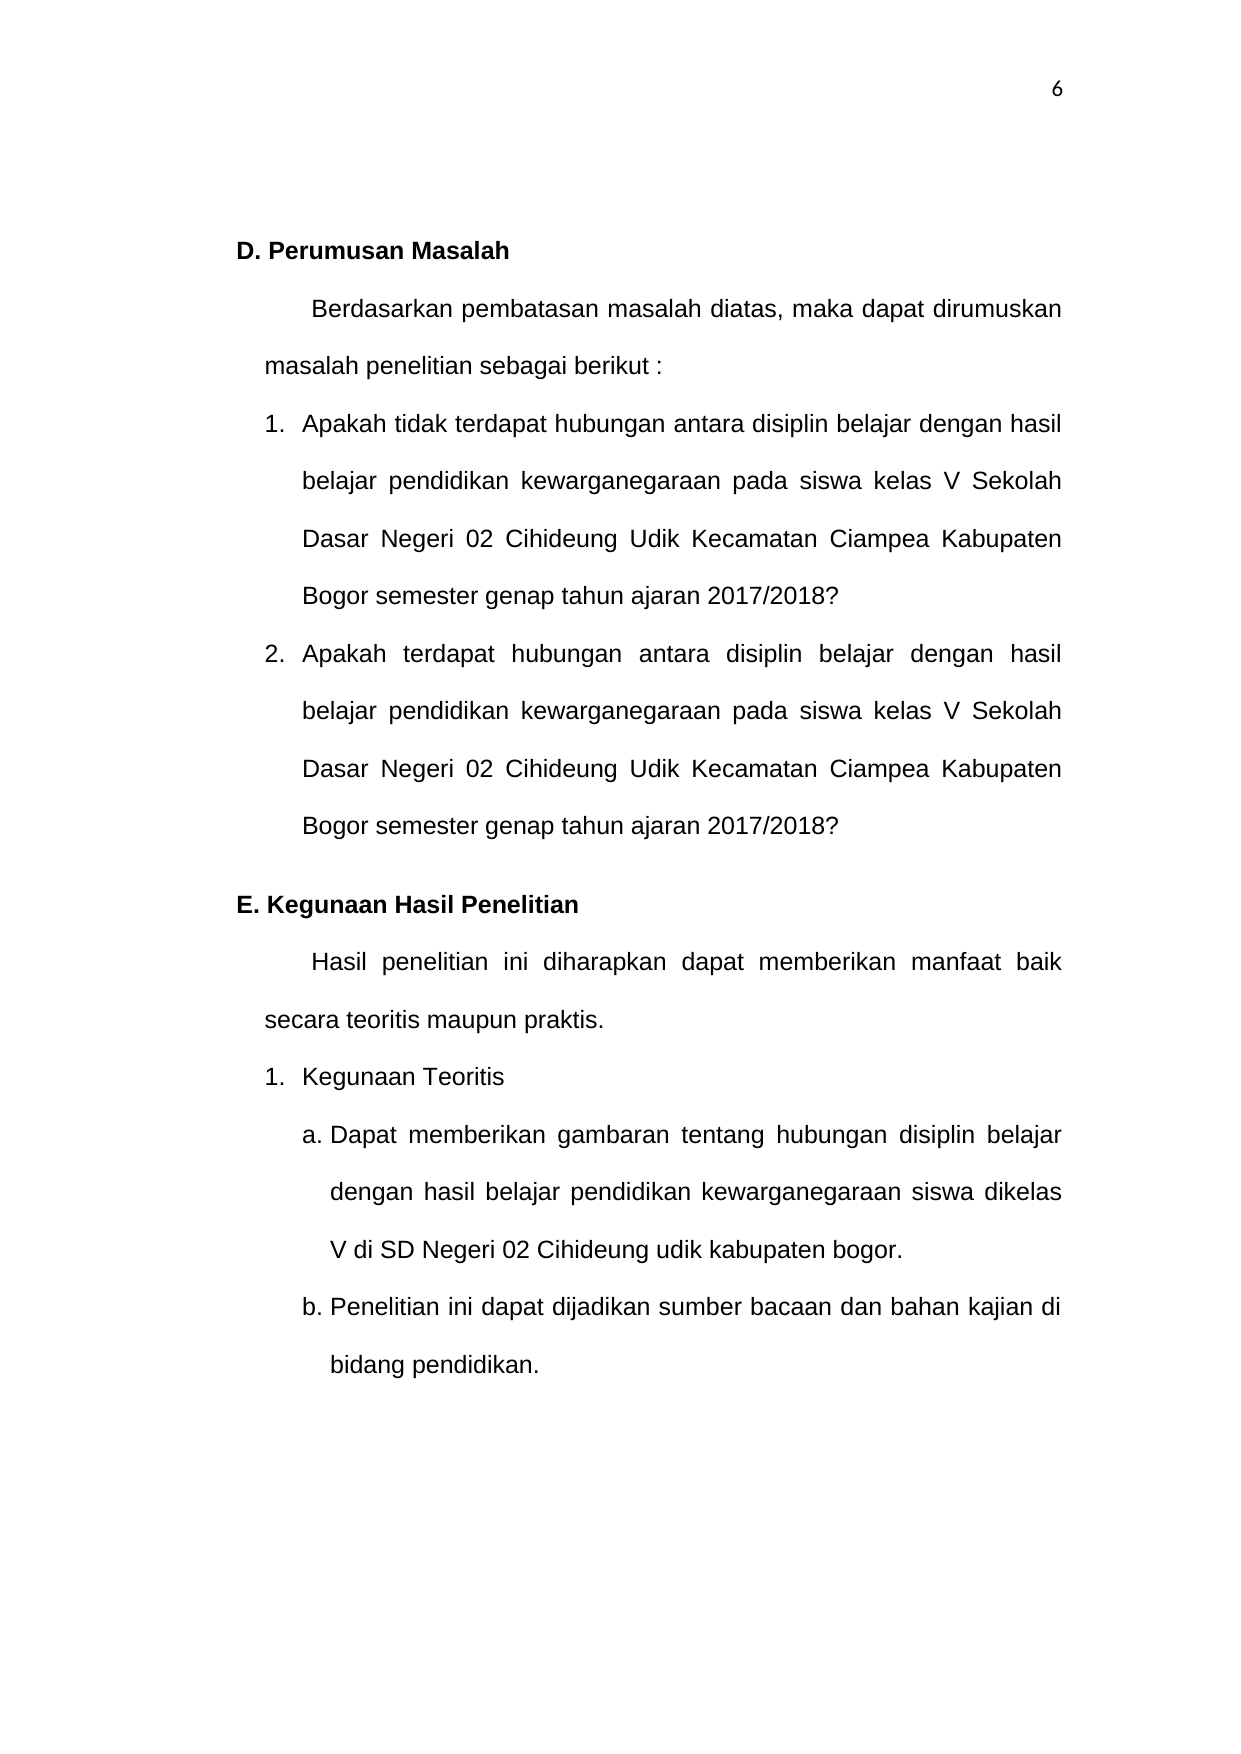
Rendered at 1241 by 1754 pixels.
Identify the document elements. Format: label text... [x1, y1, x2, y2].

text D. Perumusan Masalah [236, 236, 1063, 265]
list Apakah terdapat hubungan antara disiplin belajar dengan hasil belajar pendidikan kewarganegaraan pada siswa kelas V Sekolah Dasar Negeri 02 Cihideung Udik Kecamatan Ciampea Kabupaten Bogor semester genap tahun ajaran 2017/2018? [264, 639, 1063, 840]
list Penelitian ini dapat dijadikan sumber bacaan dan bahan kajian di bidang pendidikan. [302, 1292, 1063, 1378]
list Apakah tidak terdapat hubungan antara disiplin belajar dengan hasil belajar pendidikan kewarganegaraan pada siswa kelas V Sekolah Dasar Negeri 02 Cihideung Udik Kecamatan Ciampea Kabupaten Bogor semester genap tahun ajaran 2017/2018? [264, 409, 1063, 610]
list Dapat memberikan gambaran tentang hubungan disiplin belajar dengan hasil belajar pendidikan kewarganegaraan siswa dikelas V di SD Negeri 02 Cihideung udik kabupaten bogor. [302, 1119, 1063, 1263]
list Hasil penelitian ini diharapkan dapat memberikan manfaat baik secara teoritis maupun praktis. [264, 947, 1063, 1033]
text Berdasarkan pembatasan masalah diatas, maka dapat dirumuskan masalah penelitian sebagai berikut : [264, 294, 1063, 380]
text E. Kegunaan Hasil Penelitian [236, 889, 1063, 918]
list Kegunaan Teoritis [264, 1062, 1063, 1091]
